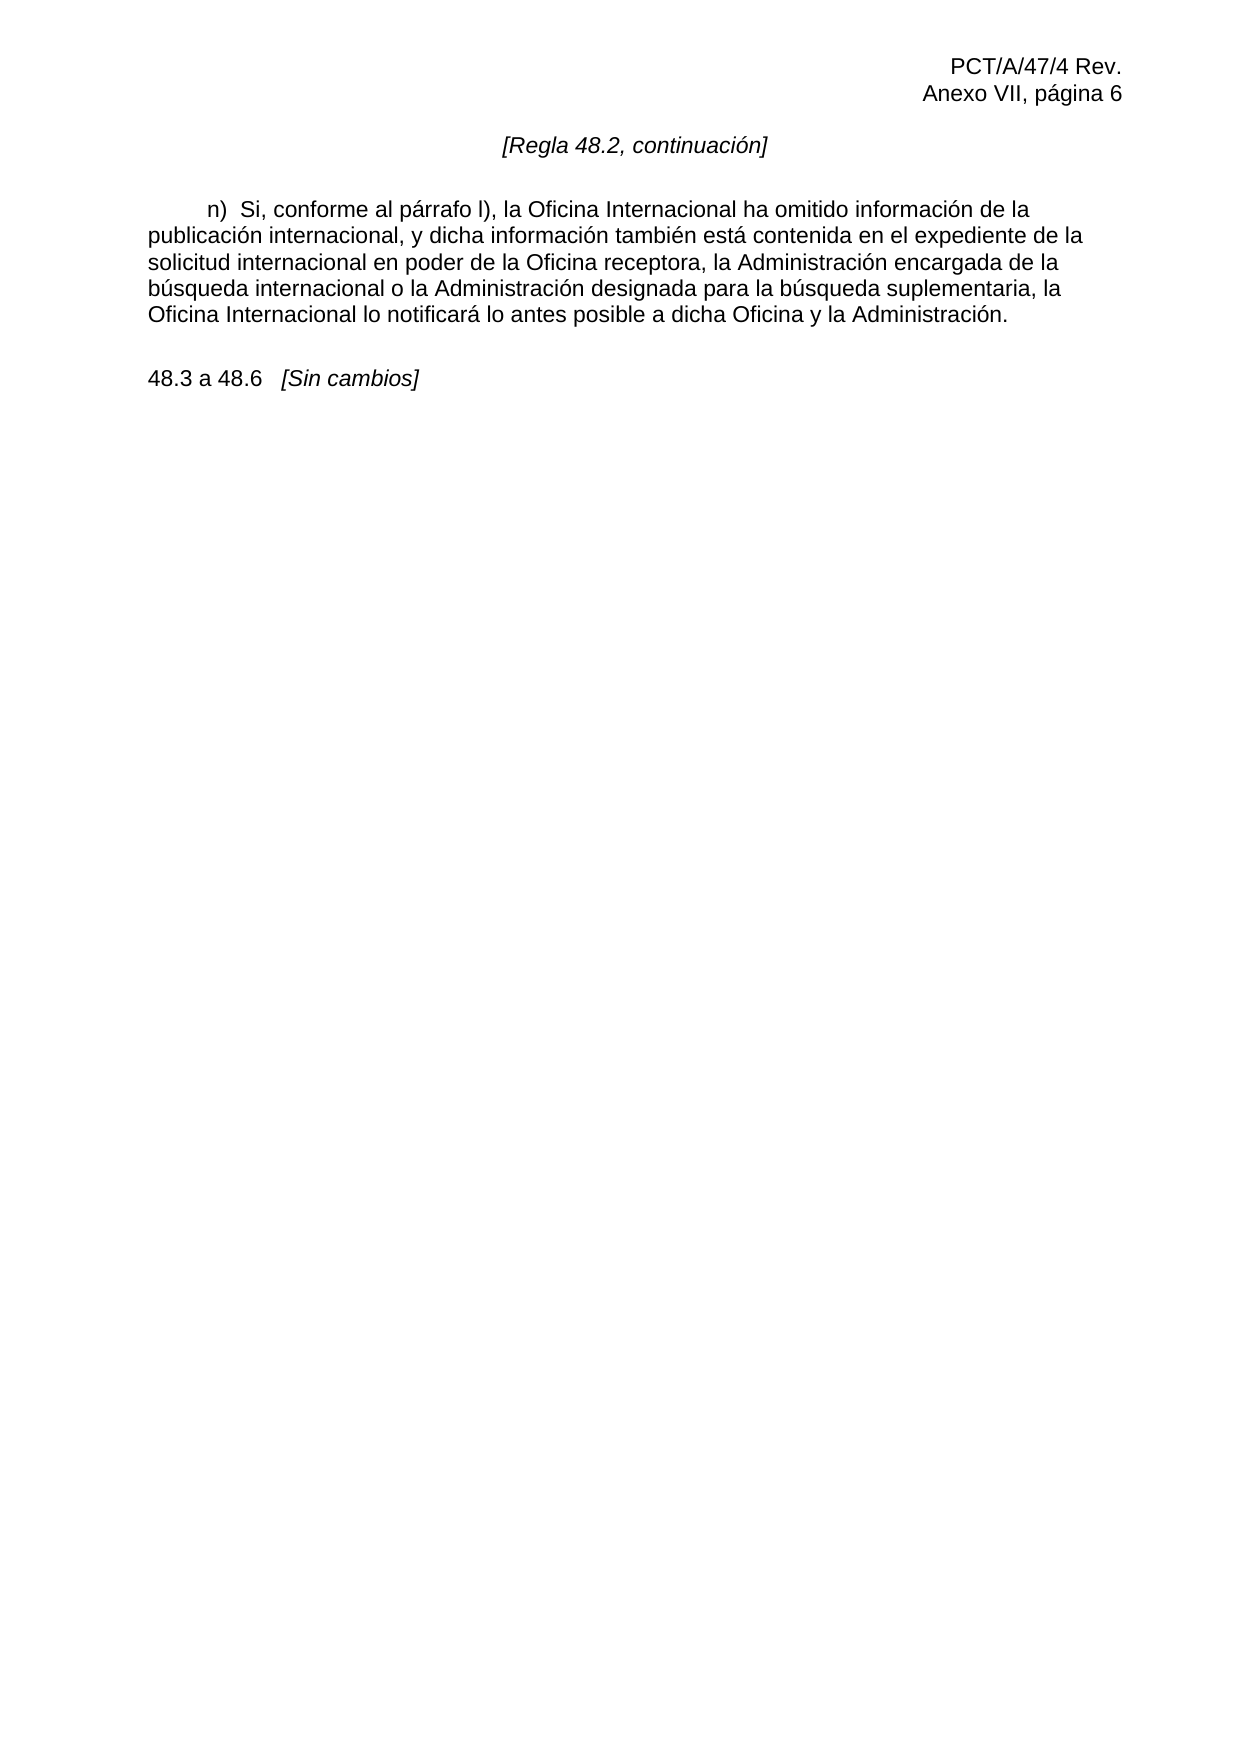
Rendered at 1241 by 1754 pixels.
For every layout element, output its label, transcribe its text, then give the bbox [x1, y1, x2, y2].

text n) Si, conforme al párrafo l), la Oficina Internacional ha omitido información de la publicación internacional, y dicha información también está contenida en el expediente de la solicitud internacional en poder de la Oficina receptora, la Administración encargada de la búsqueda internacional o la Administración designada para la búsqueda suplementaria, la Oficina Internacional lo notificará lo antes posible a dicha Oficina y la Administración. [148, 196, 1122, 328]
text [Regla 48.2, continuación] [148, 132, 1122, 158]
subtitle 48.3 a 48.6 [Sin cambios] [148, 365, 1122, 392]
